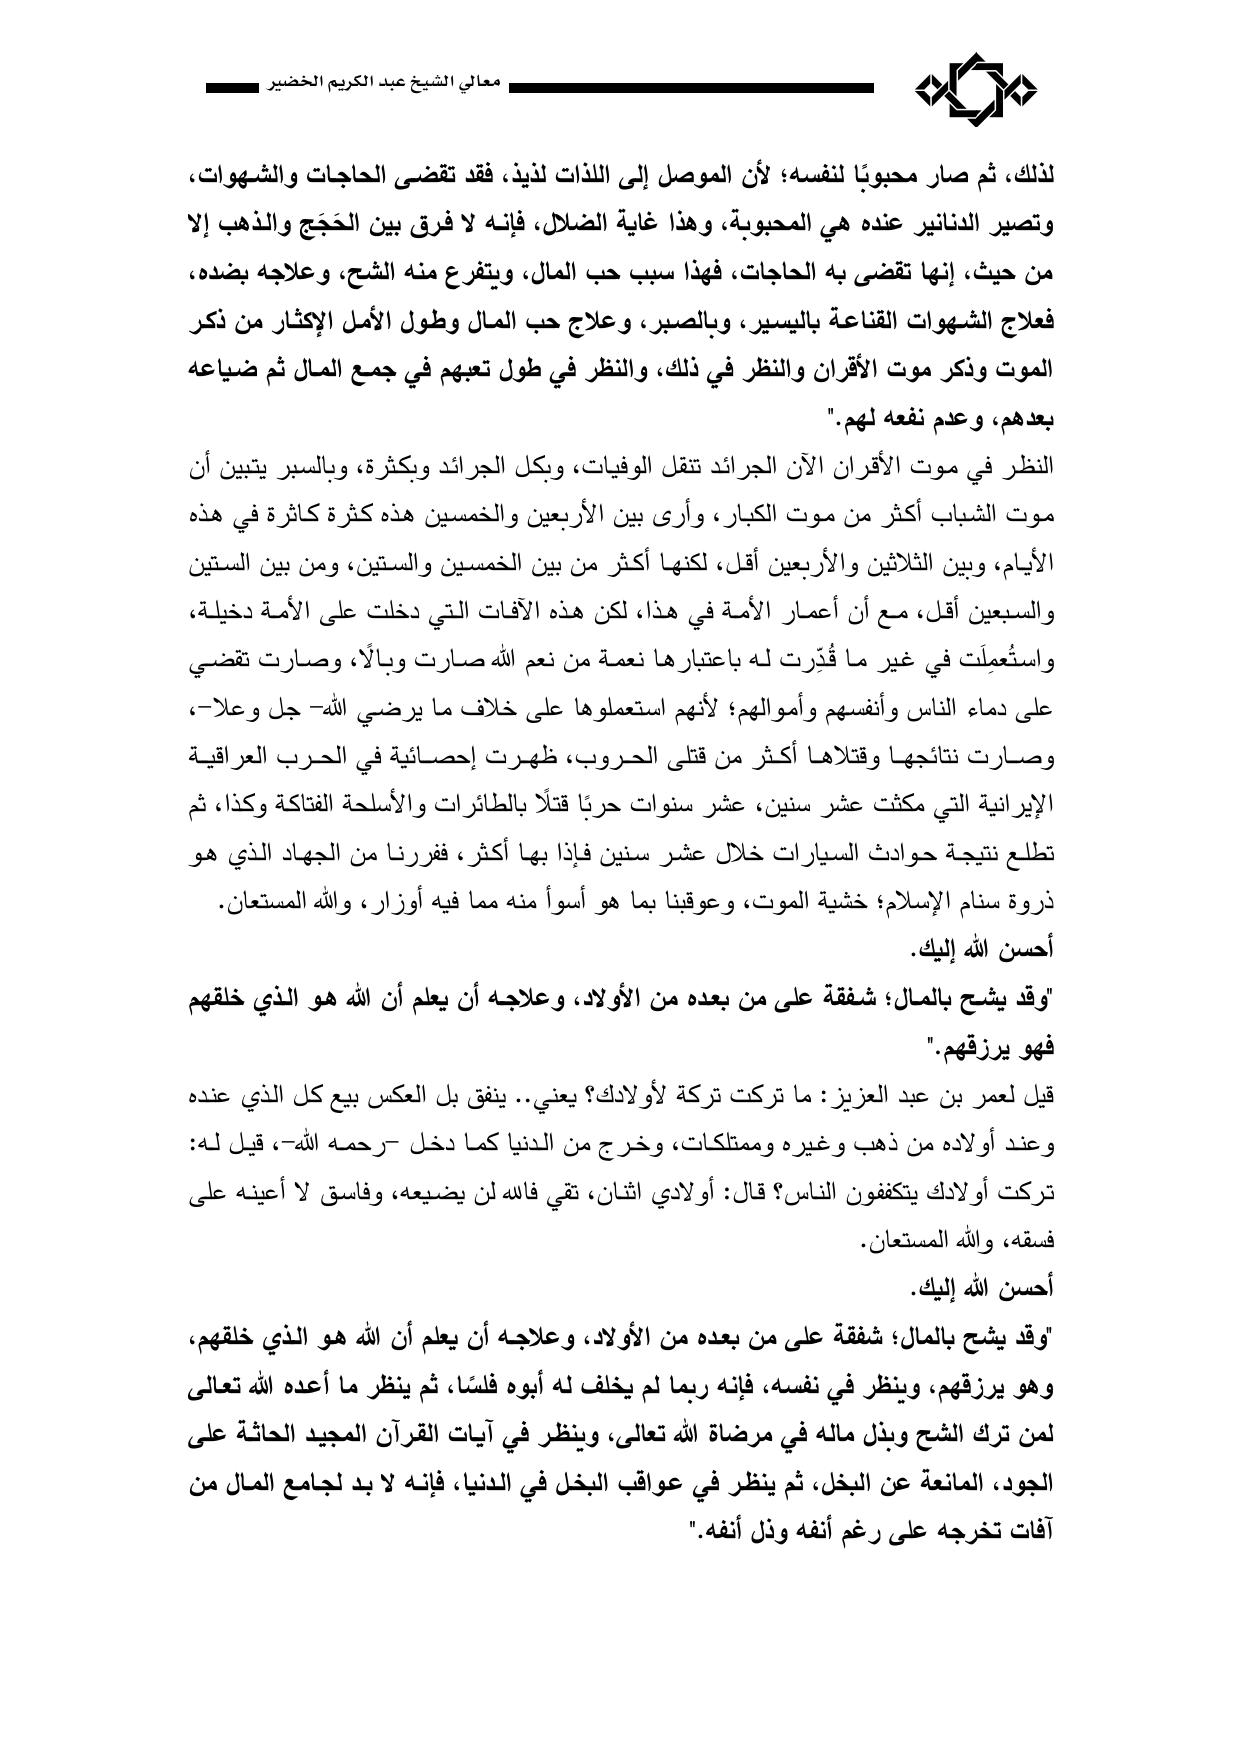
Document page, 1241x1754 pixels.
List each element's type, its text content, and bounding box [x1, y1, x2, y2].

text أحسن الله إليك. [187, 1263, 1053, 1312]
text أحسن الله إليك. [187, 924, 1053, 973]
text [187, 150, 1053, 441]
text "وقد يشح بالمال؛ شفقة على من بعده من الأولاد، وعلاجه أن يعلم أن الله هو الذي خلقهم فهو يرزقهم." [187, 973, 1053, 1070]
text النظر في موت الأقران الآن الجرائد تنقل الوفيات، وبكل الجرائد وبكثرة، وبالسبر يتبين أن موت الشباب أكثر من موت الكبار، وأرى بين الأربعين والخمسين هذه كثرة كاثرة في هذه الأيام، وبين الثلاثين والأربعين أقل، لكنها أكثر من بين الخمسين والستين، ومن بين الستين والسبعين أقل، مع أن أعمار الأمة في هذا، لكن هذه الآفات التي دخلت على الأمة دخيلة، واستُعمِلَت في غير ما قُدِّرت له باعتبارها نعمة من نعم الله صارت وبالًا، وصارت تقضي على دماء الناس وأنفسهم وأموالهم؛ لأنهم استعملوها على خلاف ما يرضي الله- جل وعلا-، وصارت نتائجها وقتلاها أكثر من قتلى الحروب، ظهرت إحصائية في الحرب العراقية الإيرانية التي مكثت عشر سنين، عشر سنوات حربًا قتلًا بالطائرات والأسلحة الفتاكة وكذا، ثم تطلع نتيجة حوادث السيارات خلال عشر سنين فإذا بها أكثر، ففررنا من الجهاد الذي هو ذروة سنام الإسلام؛ خشية الموت، وعوقبنا بما هو أسوأ منه مما فيه أوزار، والله المستعان. [187, 441, 1053, 924]
text قيل لعمر بن عبد العزيز: ما تركت تركة لأولادك؟ يعني.. ينفق بل العكس بيع كل الذي عنده وعند أولاده من ذهب وغيره وممتلكات، وخرج من الدنيا كما دخل -رحمه الله-، قيل له: تركت أولادك يتكففون الناس؟ قال: أولادي اثنان، تقي فالله لن يضيعه، وفاسق لا أعينه على فسقه، والله المستعان. [187, 1070, 1053, 1263]
text "وقد يشح بالمال؛ شفقة على من بعده من الأولاد، وعلاجه أن يعلم أن الله هو الذي خلقهم، وهو يرزقهم، وينظر في نفسه، فإنه ربما لم يخلف له أبوه فلسًا، ثم ينظر ما أعده الله تعالى لمن ترك الشح وبذل ماله في مرضاة الله تعالى، وينظر في آيات القرآن المجيد الحاثة على الجود، المانعة عن البخل، ثم ينظر في عواقب البخل في الدنيا، فإنه لا بد لجامع المال من آفات تخرجه على رغم أنفه وذل أنفه." [187, 1312, 1053, 1555]
